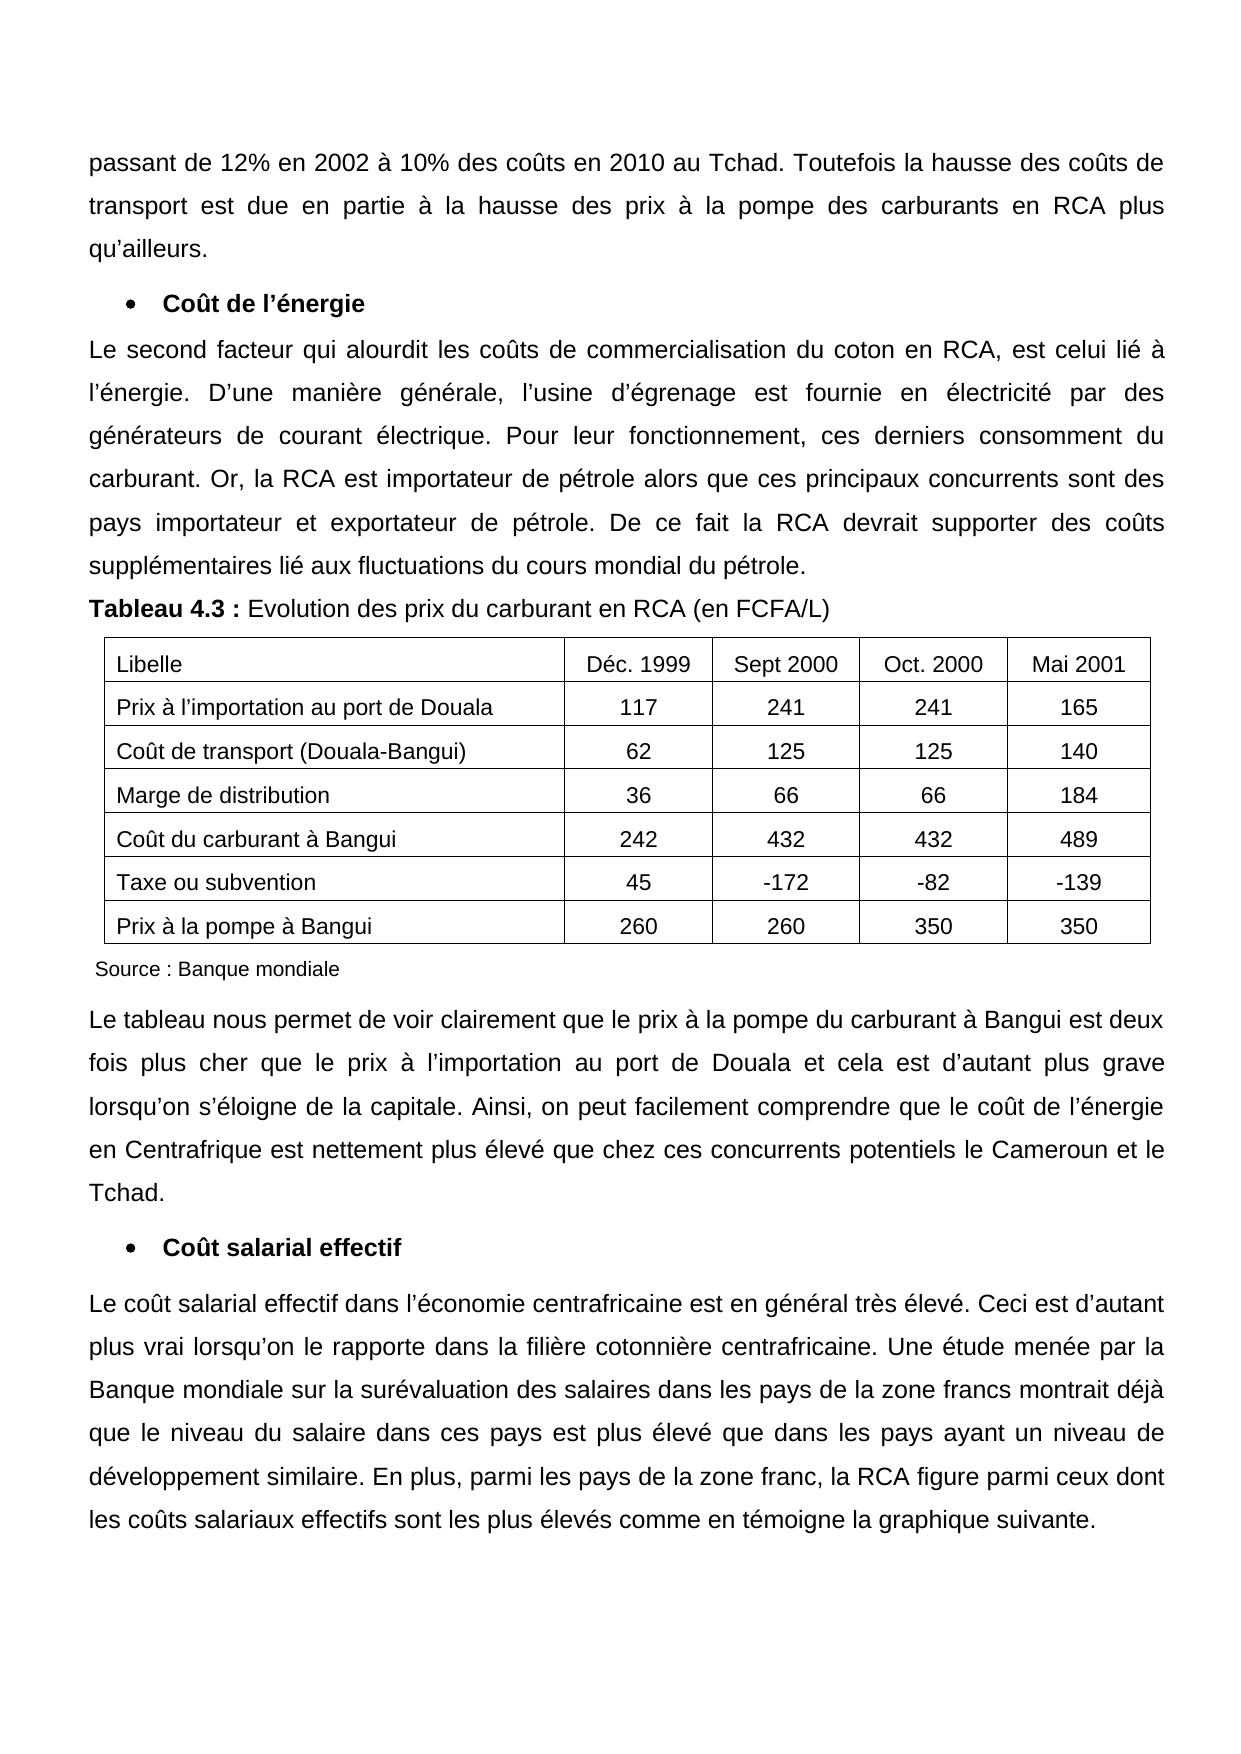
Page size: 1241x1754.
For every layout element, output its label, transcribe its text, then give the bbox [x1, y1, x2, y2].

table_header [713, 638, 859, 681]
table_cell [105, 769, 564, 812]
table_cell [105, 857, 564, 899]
text Le tableau nous permet de voir clairement que le prix à la pompe du carburant à Bangui est deux fois plus cher que le prix à l’importation au port de Douala et cela est d’autant plus grave lorsqu’on s’éloigne de la capitale. Ainsi, on peut facilement comprendre que le coût de l’énergie en Centrafrique est nettement plus élevé que chez ces concurrents potentiels le Cameroun et le Tchad. [89, 1005, 1167, 1206]
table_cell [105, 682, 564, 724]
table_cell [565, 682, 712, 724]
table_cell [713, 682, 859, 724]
subtitle Coût salarial effectif [126, 1233, 1167, 1262]
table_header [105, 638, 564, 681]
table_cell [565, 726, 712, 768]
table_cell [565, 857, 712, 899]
text Le second facteur qui alourdit les coûts de commercialisation du coton en RCA, est celui lié à l’énergie. D’une manière générale, l’usine d’égrenage est fournie en électricité par des générateurs de courant électrique. Pour leur fonctionnement, ces derniers consomment du carburant. Or, la RCA est importateur de pétrole alors que ces principaux concurrents sont des pays importateur et exportateur de pétrole. De ce fait la RCA devrait supporter des coûts supplémentaires lié aux fluctuations du cours mondial du pétrole. [89, 335, 1167, 579]
text Le coût salarial effectif dans l’économie centrafricaine est en général très élevé. Ceci est d’autant plus vrai lorsqu’on le rapporte dans la filière cotonnière centrafricaine. Une étude menée par la Banque mondiale sur la surévaluation des salaires dans les pays de la zone francs montrait déjà que le niveau du salaire dans ces pays est plus élevé que dans les pays ayant un niveau de développement similaire. En plus, parmi les pays de la zone franc, la RCA figure parmi ceux dont les coûts salariaux effectifs sont les plus élevés comme en témoigne la graphique suivante. [89, 1289, 1167, 1533]
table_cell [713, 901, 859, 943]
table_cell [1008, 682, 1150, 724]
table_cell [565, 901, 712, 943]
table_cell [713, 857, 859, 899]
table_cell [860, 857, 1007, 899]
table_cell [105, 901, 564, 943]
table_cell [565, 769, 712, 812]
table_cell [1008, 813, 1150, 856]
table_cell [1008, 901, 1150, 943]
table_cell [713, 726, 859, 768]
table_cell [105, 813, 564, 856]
text Source : Banque mondiale [89, 957, 1167, 981]
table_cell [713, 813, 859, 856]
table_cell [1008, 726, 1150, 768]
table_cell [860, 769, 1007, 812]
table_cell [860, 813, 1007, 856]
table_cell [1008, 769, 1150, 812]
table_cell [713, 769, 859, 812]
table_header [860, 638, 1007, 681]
text Tableau 4.3 : Evolution des prix du carburant en RCA (en FCFA/L) [89, 594, 1167, 623]
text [89, 148, 1167, 263]
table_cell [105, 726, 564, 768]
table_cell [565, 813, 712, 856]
subtitle Coût de l’énergie [126, 289, 1167, 318]
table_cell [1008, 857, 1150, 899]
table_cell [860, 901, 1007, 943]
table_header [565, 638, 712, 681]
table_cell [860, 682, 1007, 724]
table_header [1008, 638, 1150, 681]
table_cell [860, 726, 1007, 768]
